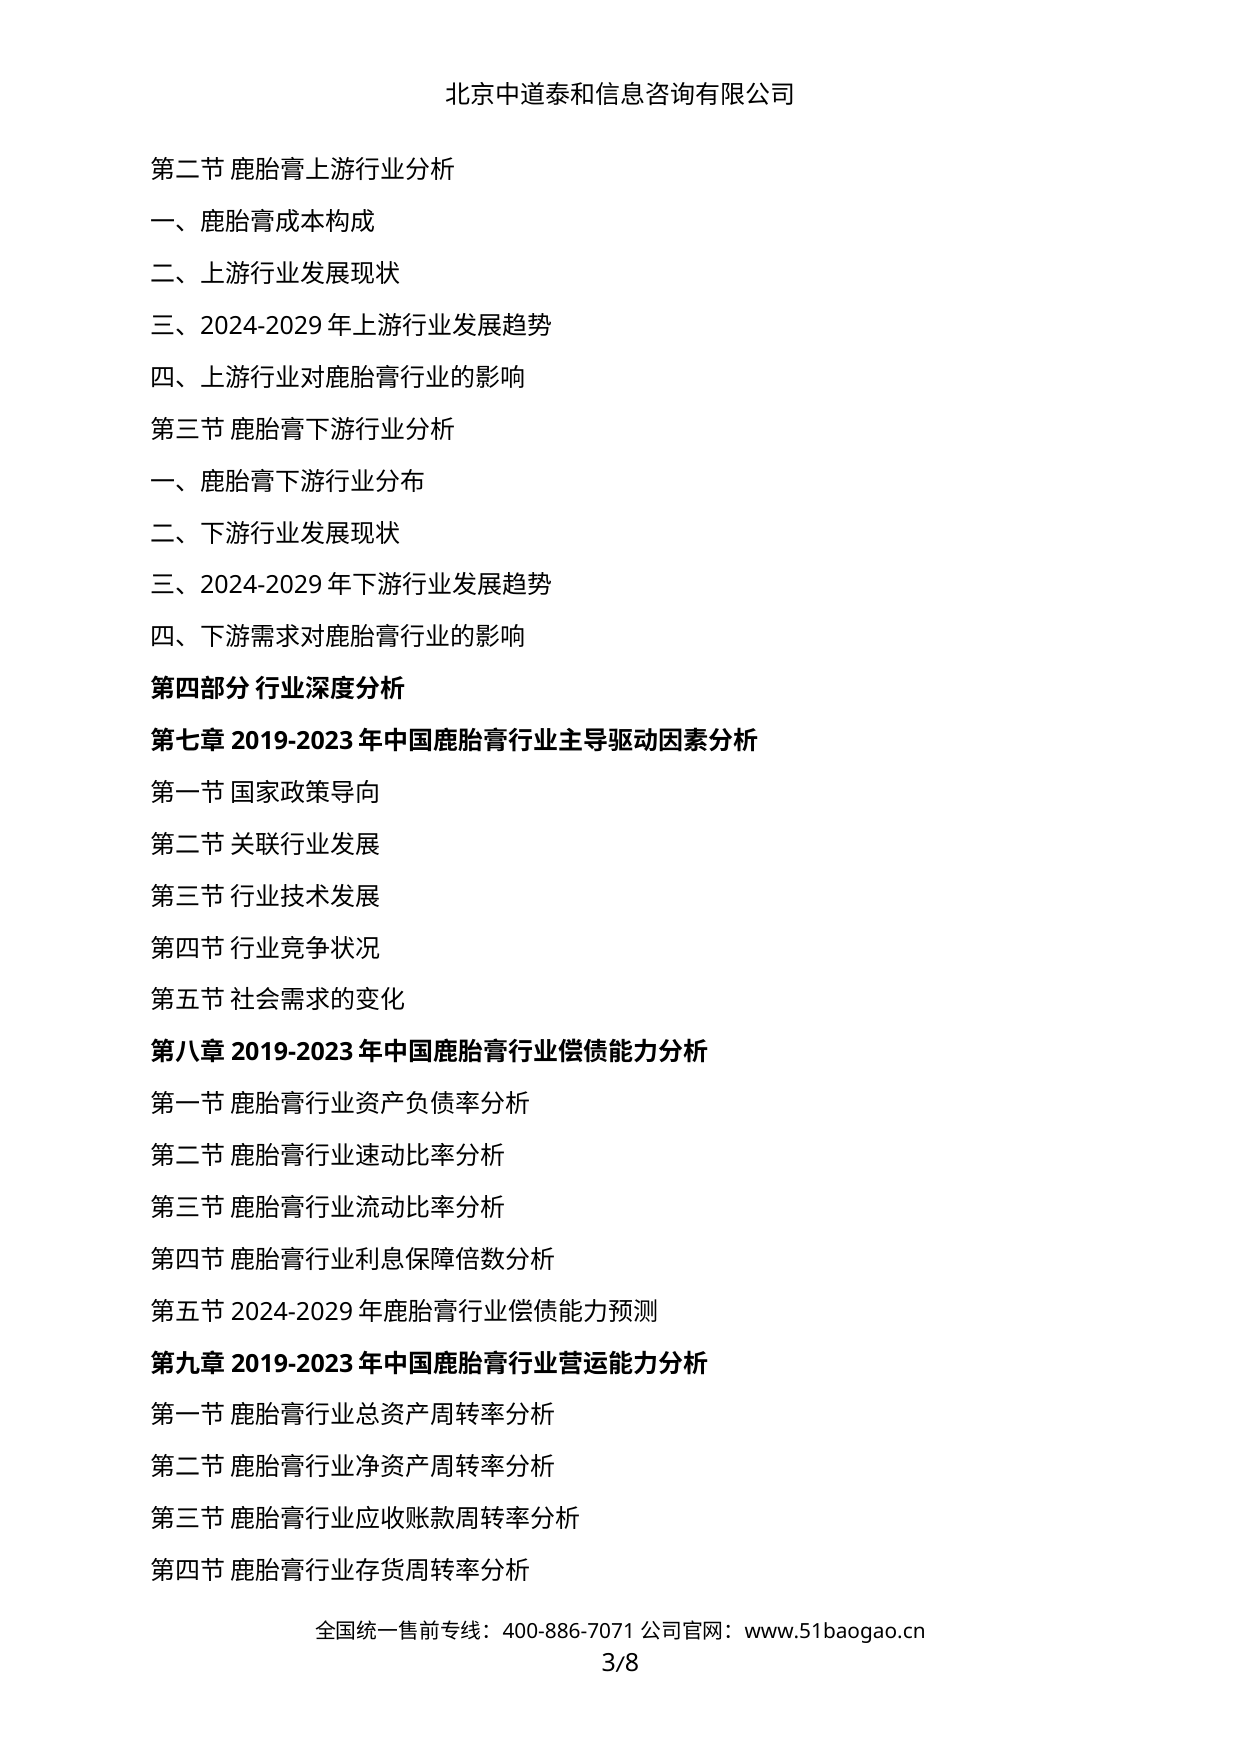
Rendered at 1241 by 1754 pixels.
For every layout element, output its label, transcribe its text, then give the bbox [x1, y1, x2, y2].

text 第二节 鹿胎膏行业速动比率分析 [150, 1136, 1090, 1172]
text 一、鹿胎膏成本构成 [150, 202, 1090, 238]
text 第九章 2019-2023年中国鹿胎膏行业营运能力分析 [150, 1343, 1090, 1379]
text 三、2024-2029年上游行业发展趋势 [150, 306, 1090, 342]
text 四、上游行业对鹿胎膏行业的影响 [150, 357, 1090, 394]
text 第三节 行业技术发展 [150, 876, 1090, 912]
text 第五节 2024-2029年鹿胎膏行业偿债能力预测 [150, 1291, 1090, 1327]
text 二、上游行业发展现状 [150, 254, 1090, 290]
text 第七章 2019-2023年中国鹿胎膏行业主导驱动因素分析 [150, 721, 1090, 757]
text 第四节 鹿胎膏行业利息保障倍数分析 [150, 1239, 1090, 1276]
text 第八章 2019-2023年中国鹿胎膏行业偿债能力分析 [150, 1032, 1090, 1068]
text 第四节 鹿胎膏行业存货周转率分析 [150, 1551, 1090, 1587]
text 第二节 鹿胎膏上游行业分析 [150, 150, 1090, 186]
text 第四节 行业竞争状况 [150, 928, 1090, 964]
text 第五节 社会需求的变化 [150, 980, 1090, 1016]
text 第四部分 行业深度分析 [150, 669, 1090, 705]
text 二、下游行业发展现状 [150, 513, 1090, 549]
text 第一节 鹿胎膏行业资产负债率分析 [150, 1084, 1090, 1120]
text 第二节 鹿胎膏行业净资产周转率分析 [150, 1447, 1090, 1483]
text 第三节 鹿胎膏行业流动比率分析 [150, 1187, 1090, 1224]
text 第二节 关联行业发展 [150, 824, 1090, 861]
text 四、下游需求对鹿胎膏行业的影响 [150, 617, 1090, 653]
text 第一节 国家政策导向 [150, 772, 1090, 809]
text 第三节 鹿胎膏下游行业分析 [150, 409, 1090, 446]
text 三、2024-2029年下游行业发展趋势 [150, 565, 1090, 601]
text 第三节 鹿胎膏行业应收账款周转率分析 [150, 1499, 1090, 1535]
text 第一节 鹿胎膏行业总资产周转率分析 [150, 1395, 1090, 1431]
text 一、鹿胎膏下游行业分布 [150, 461, 1090, 497]
